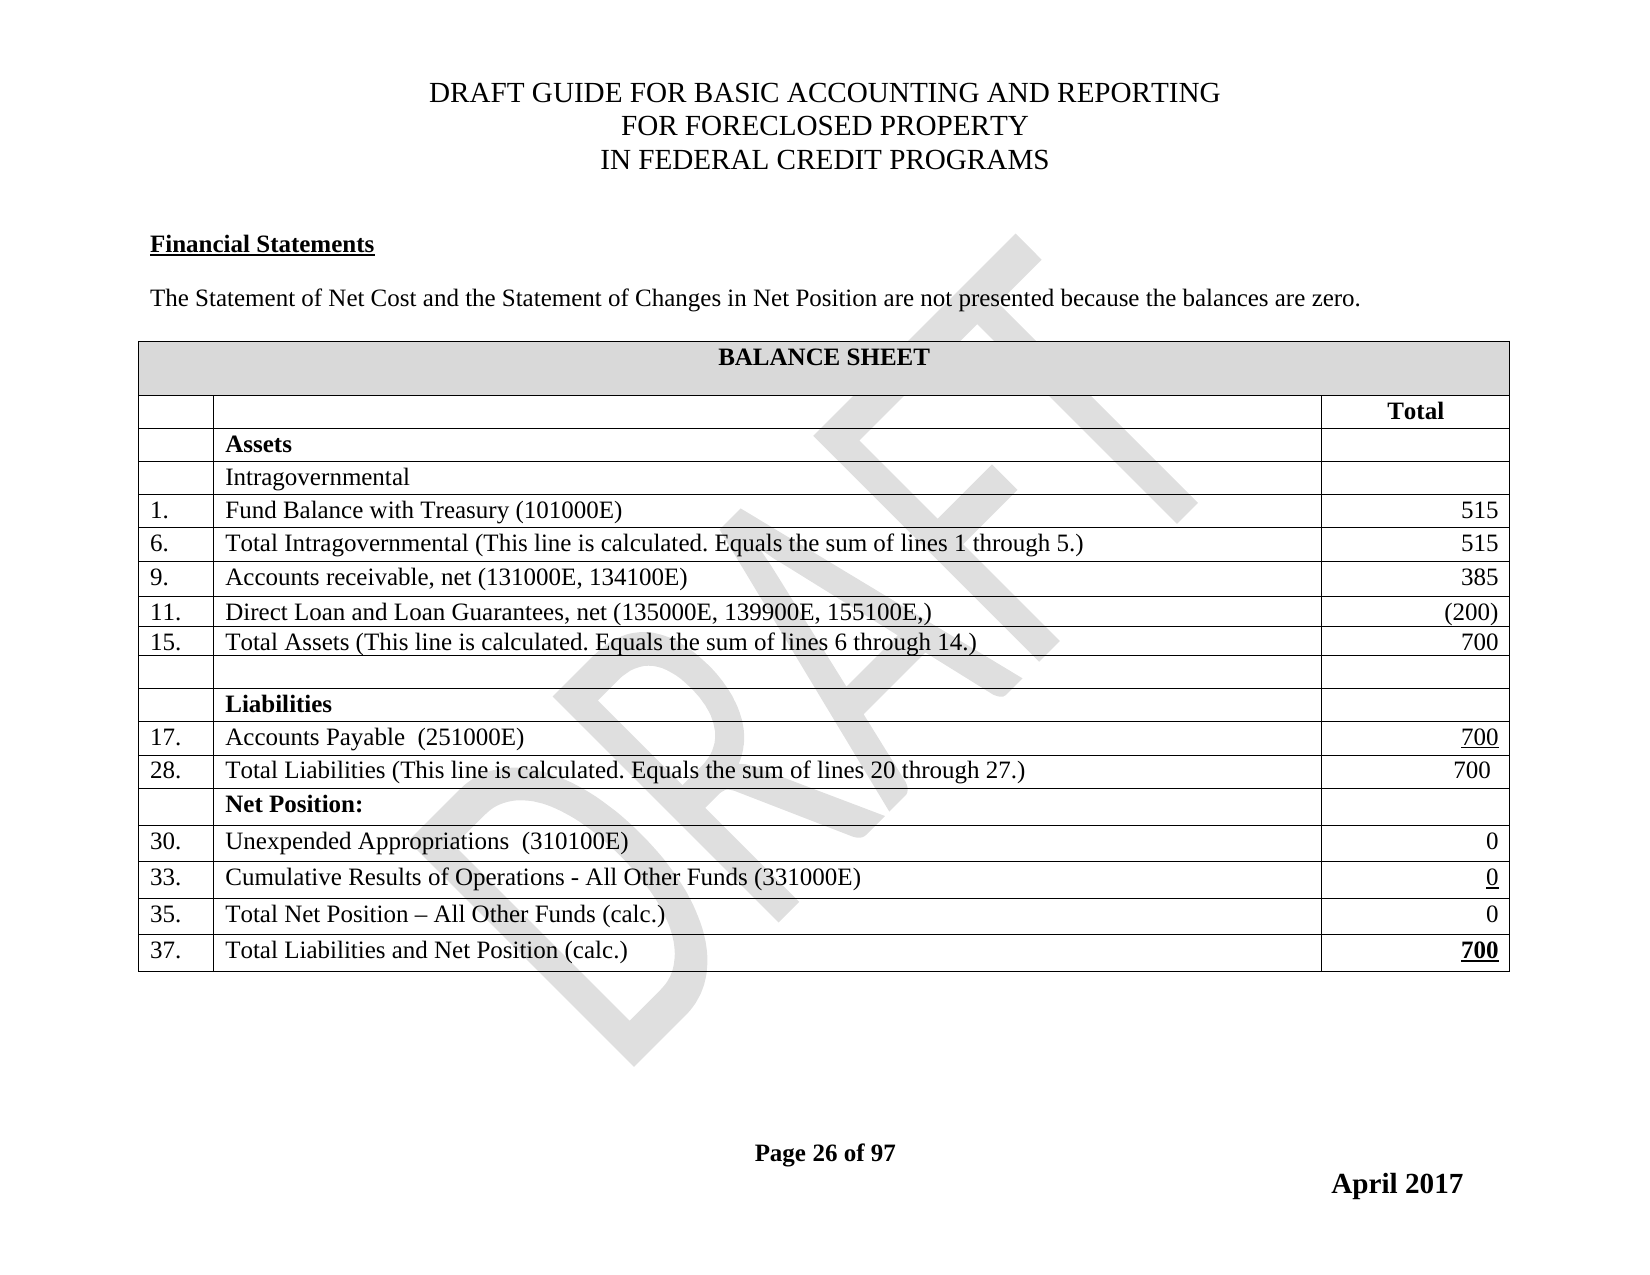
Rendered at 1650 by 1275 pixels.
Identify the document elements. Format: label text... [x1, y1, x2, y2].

table_cell [1322, 462, 1509, 494]
table_cell [139, 462, 213, 494]
table_cell Total Assets (This line is calculated. Equals the sum of lines 6 through 14.) [214, 627, 1321, 655]
text The Statement of Net Cost and the Statement of Changes in Net Position are not presented because the balances are zero. [150, 283, 1500, 312]
table_cell Accounts Payable (251000E) [214, 722, 1321, 754]
table_cell 515 [1322, 495, 1509, 527]
table_cell 700 [1322, 627, 1509, 655]
table_cell Direct Loan and Loan Guarantees, net (135000E, 139900E, 155100E,) [214, 597, 1321, 626]
table_cell (200) [1322, 597, 1509, 626]
table_cell [139, 689, 213, 721]
table_cell [139, 396, 213, 428]
table_cell 0 [1322, 826, 1509, 861]
table_cell 700 [1322, 756, 1509, 788]
table_cell 17. [139, 722, 213, 754]
table_cell 515 [1322, 528, 1509, 561]
table_cell Liabilities [214, 689, 1321, 721]
table_cell Accounts receivable, net (131000E, 134100E) [214, 562, 1321, 596]
table_cell 11. [139, 597, 213, 626]
table_cell Total Liabilities (This line is calculated. Equals the sum of lines 20 through 27.) [214, 756, 1321, 788]
table_cell [1322, 656, 1509, 688]
table_cell 37. [139, 935, 213, 971]
table_cell 30. [139, 826, 213, 861]
table_cell Total [1322, 396, 1509, 428]
table_cell 1. [139, 495, 213, 527]
table_cell Total Liabilities and Net Position (calc.) [214, 935, 1321, 971]
table_cell 0 [1322, 899, 1509, 934]
table_cell 6. [139, 528, 213, 561]
table_cell [214, 656, 1321, 688]
table_cell 700 [1322, 935, 1509, 971]
table_cell [139, 656, 213, 688]
table_cell 700 [1322, 722, 1509, 754]
table_cell 15. [139, 627, 213, 655]
table_cell 0 [1322, 862, 1509, 898]
table_cell Intragovernmental [214, 462, 1321, 494]
table_cell Fund Balance with Treasury (101000E) [214, 495, 1321, 527]
table_cell Total Intragovernmental (This line is calculated. Equals the sum of lines 1 through 5.) [214, 528, 1321, 561]
text Financial Statements [150, 229, 1500, 258]
table_cell [214, 396, 1321, 428]
table_header BALANCE SHEET [139, 342, 1509, 395]
table_cell [139, 789, 213, 825]
table_cell 9. [139, 562, 213, 596]
table_cell Unexpended Appropriations (310100E) [214, 826, 1321, 861]
table_cell [1322, 689, 1509, 721]
table_cell [139, 429, 213, 461]
table_cell 35. [139, 899, 213, 934]
table_cell Cumulative Results of Operations - All Other Funds (331000E) [214, 862, 1321, 898]
table_cell Assets [214, 429, 1321, 461]
table_cell Net Position: [214, 789, 1321, 825]
table_cell 33. [139, 862, 213, 898]
table_cell 28. [139, 756, 213, 788]
table_cell 385 [1322, 562, 1509, 596]
table_cell Total Net Position – All Other Funds (calc.) [214, 899, 1321, 934]
table_cell [1322, 429, 1509, 461]
table_cell [1322, 789, 1509, 825]
